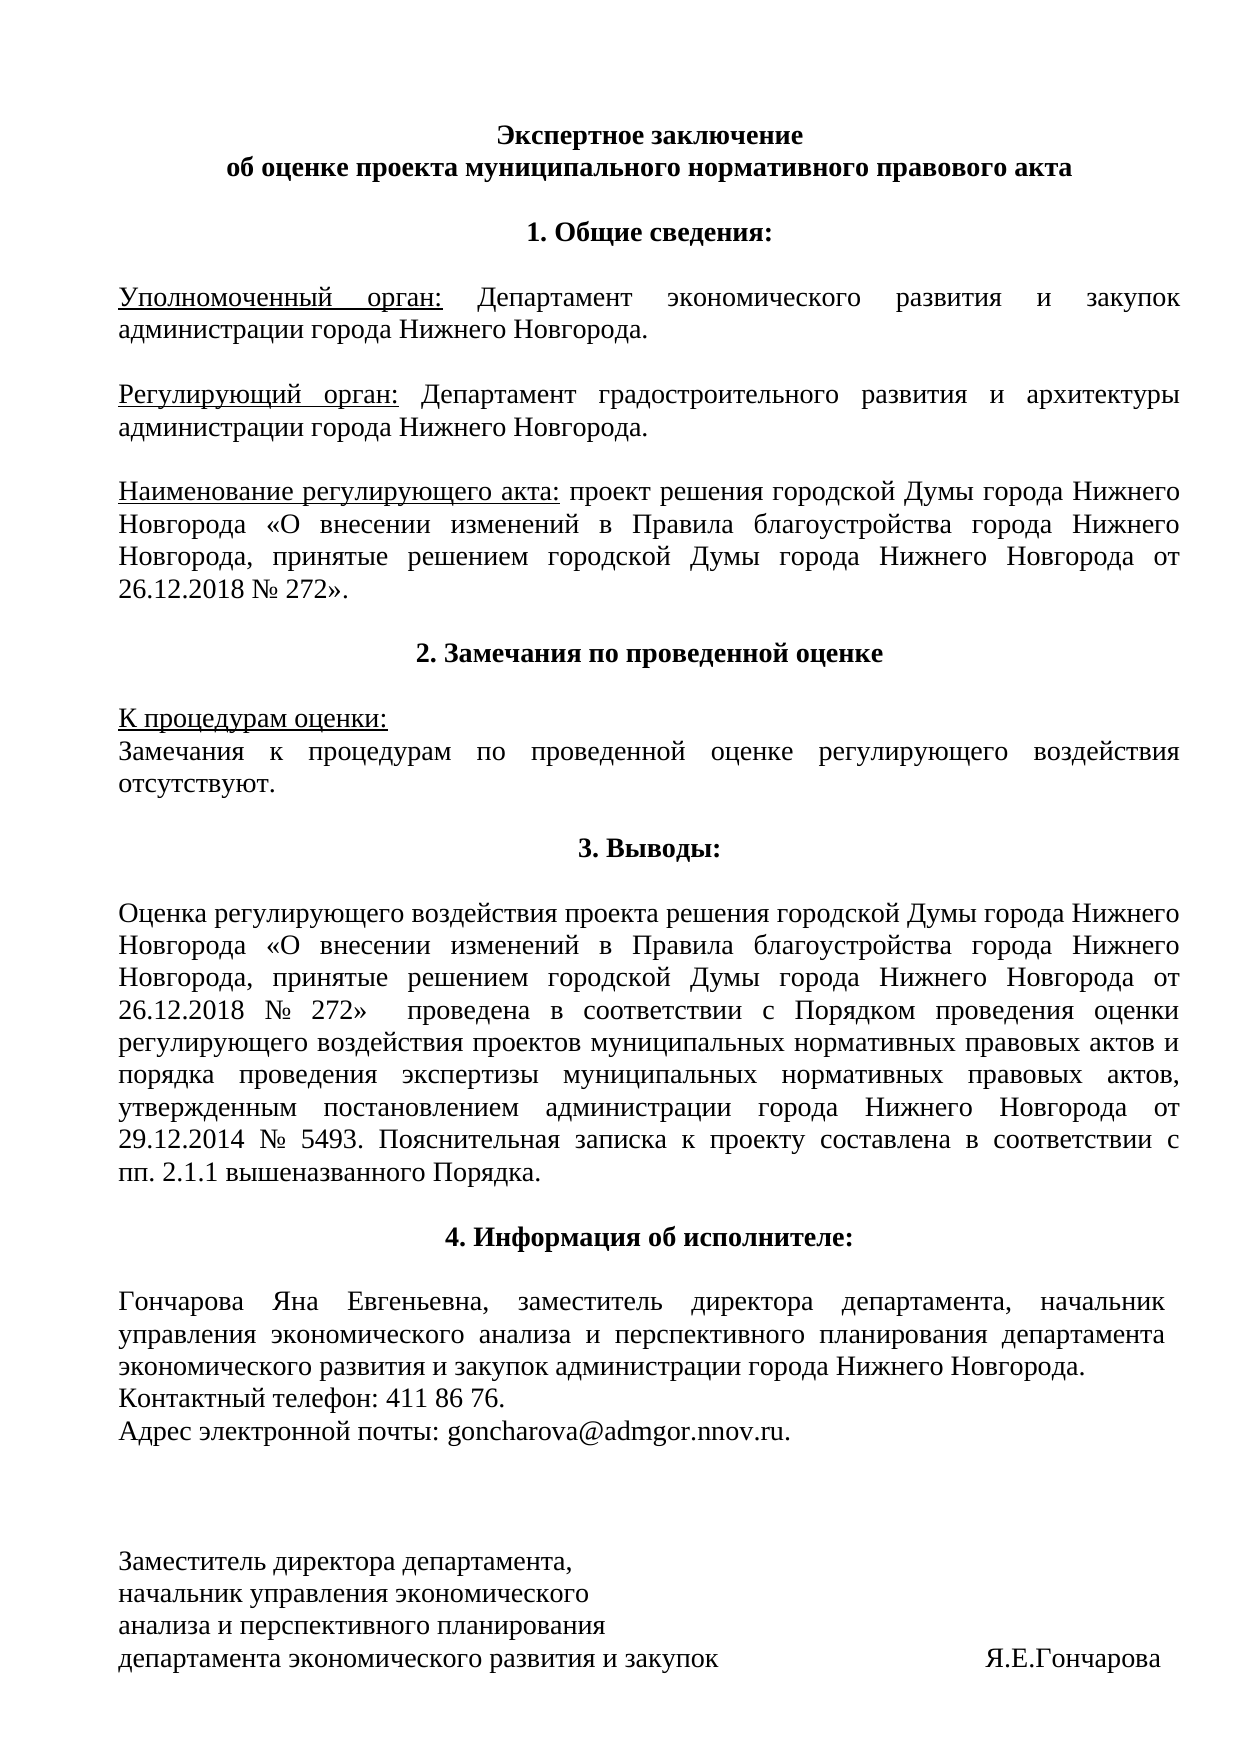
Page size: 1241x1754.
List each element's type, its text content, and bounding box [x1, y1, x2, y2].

text К процедурам оценки: [118, 701, 1181, 734]
text Гончарова Яна Евгеньевна, заместитель директора департамента, начальник управления экономического анализа и перспективного планирования департамента экономического развития и закупок администрации города Нижнего Новгорода. [118, 1284, 1166, 1382]
text Заместитель директора департамента, [118, 1543, 1166, 1576]
text департамента экономического развития и закупок Я.Е.Гончарова [118, 1641, 1166, 1673]
text Регулирующий орган: Департамент градостроительного развития и архитектуры администрации города Нижнего Новгорода. [118, 377, 1181, 442]
text Адрес электронной почты: goncharova@admgor.nnov.ru. [118, 1414, 1181, 1446]
text Контактный телефон: 411 86 76. [118, 1382, 1181, 1414]
text об оценке проекта муниципального нормативного правового акта [118, 151, 1181, 183]
text начальник управления экономического [118, 1576, 1166, 1608]
text 1. Общие сведения: [118, 215, 1181, 248]
text Наименование регулирующего акта: проект решения городской Думы города Нижнего Новгорода «О внесении изменений в Правила благоустройства города Нижнего Новгорода, принятые решением городской Думы города Нижнего Новгорода от 26.12.2018 № 272». [118, 474, 1181, 604]
text Экспертное заключение [118, 118, 1181, 151]
text 2. Замечания по проведенной оценке [118, 636, 1181, 669]
text Замечания к процедурам по проведенной оценке регулирующего воздействия отсутствуют. [118, 734, 1181, 798]
text анализа и перспективного планирования [118, 1608, 1166, 1641]
text Уполномоченный орган: Департамент экономического развития и закупок администрации города Нижнего Новгорода. [118, 280, 1181, 345]
text 3. Выводы: [118, 831, 1181, 863]
text 4. Информация об исполнителе: [118, 1219, 1181, 1252]
text Оценка регулирующего воздействия проекта решения городской Думы города Нижнего Новгорода «О внесении изменений в Правила благоустройства города Нижнего Новгорода, принятые решением городской Думы города Нижнего Новгорода от 26.12.2018 № 272» проведена в соответствии с Порядком проведения оценки регулирующего воздействия проектов муниципальных нормативных правовых актов и порядка проведения экспертизы муниципальных нормативных правовых актов, утвержденным постановлением администрации города Нижнего Новгорода от 29.12.2014 № 5493. Пояснительная записка к проекту составлена в соответствии с пп. 2.1.1 вышеназванного Порядка. [118, 896, 1181, 1187]
